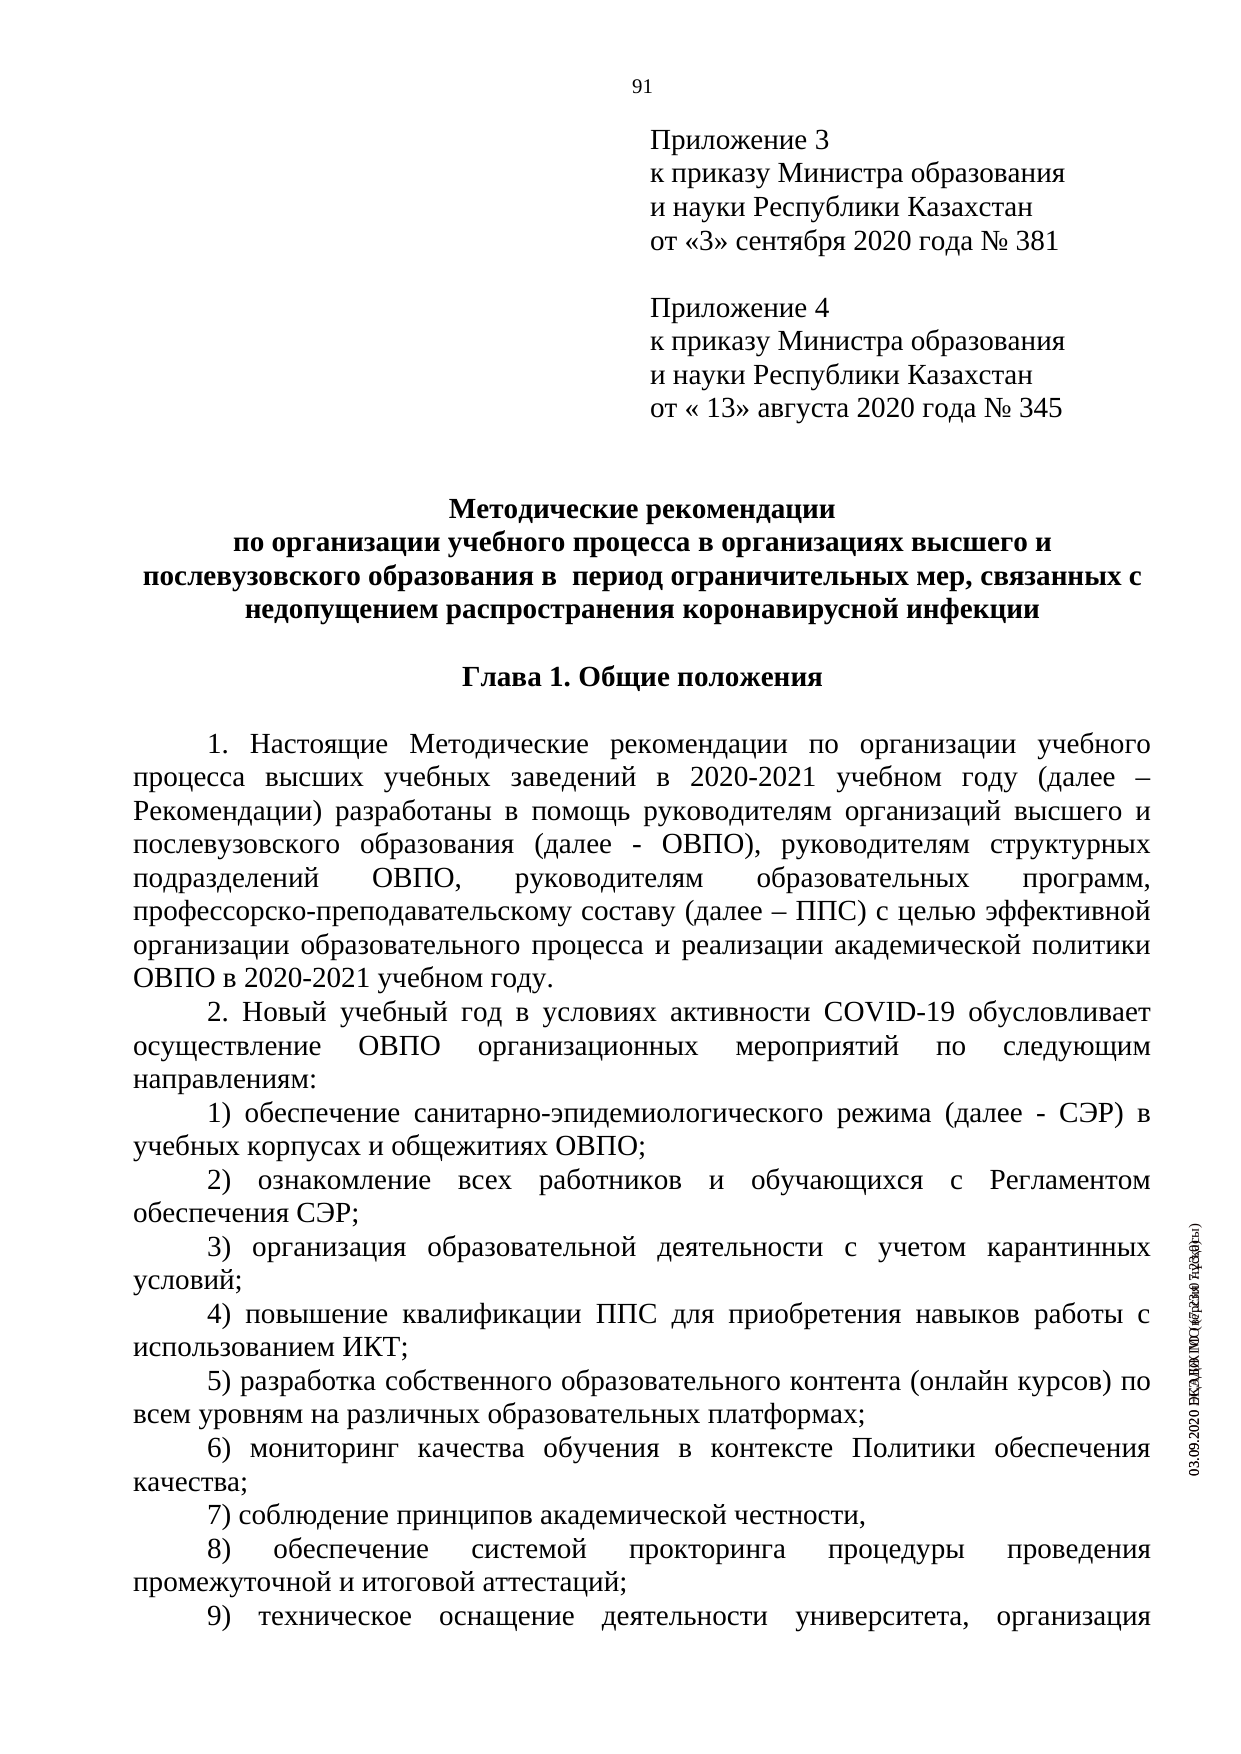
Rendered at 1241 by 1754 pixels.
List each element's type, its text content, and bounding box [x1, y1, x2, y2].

text от «3» сентября 2020 года № 381 [650, 223, 1152, 256]
text 3) организация образовательной деятельности с учетом карантинных условий; [133, 1229, 1152, 1296]
text 1) обеспечение санитарно-эпидемиологического режима (далее - СЭР) в учебных корпусах и общежитиях ОВПО; [133, 1095, 1152, 1162]
text от « 13» августа 2020 года № 345 [133, 390, 1152, 424]
text Приложение 3 [650, 122, 1152, 156]
text Глава 1. Общие положения [133, 659, 1152, 692]
text и науки Республики Казахстан [133, 357, 1152, 390]
text Методические рекомендации [133, 491, 1152, 524]
text по организации учебного процесса в организациях высшего и послевузовского образования в период ограничительных мер, связанных с недопущением распространения коронавирусной инфекции [133, 524, 1152, 625]
text к приказу Министра образования [133, 323, 1152, 357]
text и науки Республики Казахстан [650, 189, 1152, 223]
text 1. Настоящие Методические рекомендации по организации учебного процесса высших учебных заведений в 2020-2021 учебном году (далее – Рекомендации) разработаны в помощь руководителям организаций высшего и послевузовского образования (далее - ОВПО), руководителям структурных подразделений ОВПО, руководителям образовательных программ, профессорско-преподавательскому составу (далее – ППС) с целью эффективной организации образовательного процесса и реализации академической политики ОВПО в 2020-2021 учебном году. [133, 726, 1152, 994]
text 4) повышение квалификации ППС для приобретения навыков работы с использованием ИКТ; [133, 1296, 1152, 1363]
text к приказу Министра образования [650, 156, 1152, 189]
text 6) мониторинг качества обучения в контексте Политики обеспечения качества; [133, 1430, 1152, 1497]
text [133, 1598, 1152, 1631]
text 5) разработка собственного образовательного контента (онлайн курсов) по всем уровням на различных образовательных платформах; [133, 1363, 1152, 1430]
text 7) соблюдение принципов академической честности, [133, 1497, 1152, 1531]
text Приложение 4 [133, 290, 1152, 323]
text 8) обеспечение системой прокторинга процедуры проведения промежуточной и итоговой аттестаций; [133, 1531, 1152, 1598]
text 2. Новый учебный год в условиях активности COVID-19 обусловливает осуществление ОВПО организационных мероприятий по следующим направлениям: [133, 994, 1152, 1095]
text 2) ознакомление всех работников и обучающихся с Регламентом обеспечения СЭР; [133, 1162, 1152, 1229]
